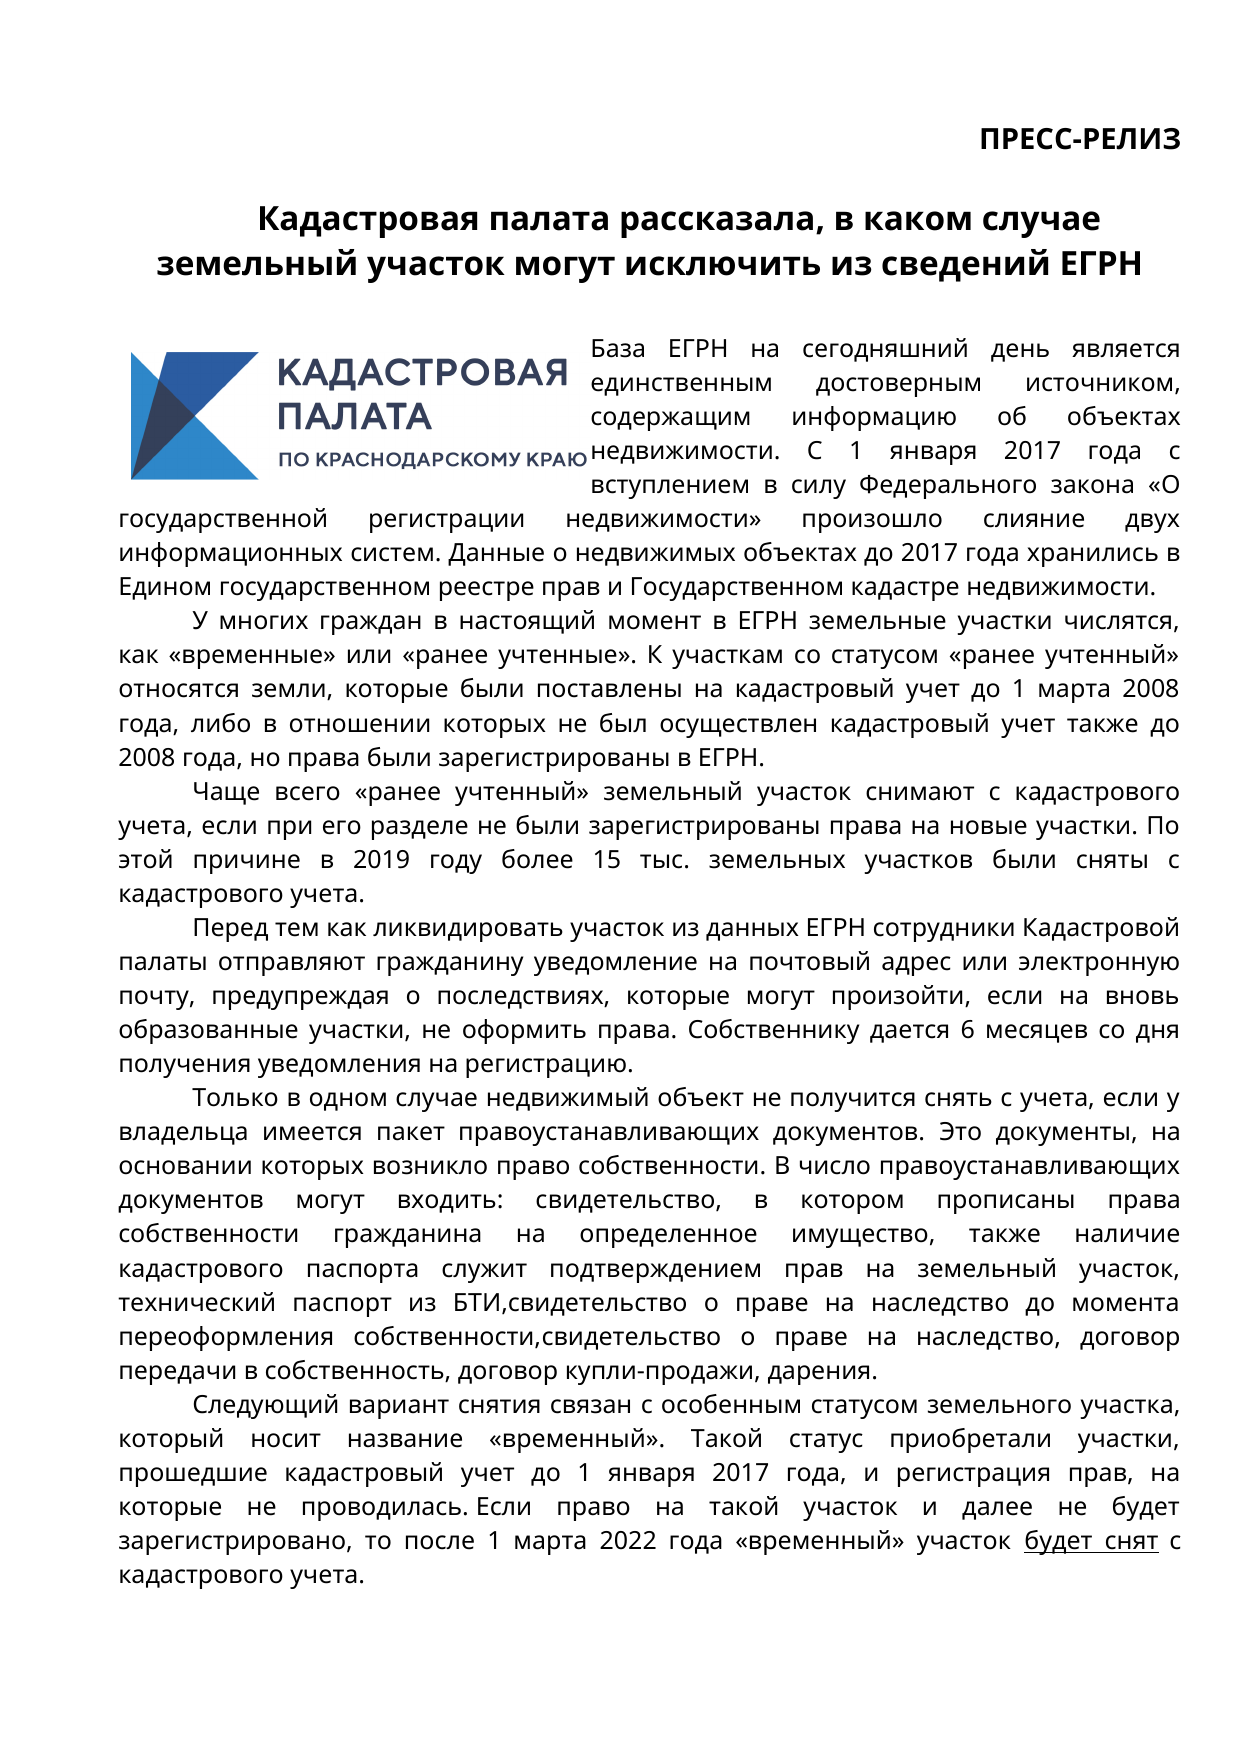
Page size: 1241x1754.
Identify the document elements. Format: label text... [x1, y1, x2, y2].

text Только в одном случае недвижимый объект не получится снять с учета, если у владельца имеется пакет правоустанавливающих документов. Это документы, на основании которых возникло право собственности. В число правоустанавливающих документов могут входить: свидетельство, в котором прописаны права собственности гражданина на определенное имущество, также наличие кадастрового паспорта служит подтверждением прав на земельный участок, технический паспорт из БТИ,свидетельство о праве на наследство до момента переоформления собственности,свидетельство о праве на наследство, договор передачи в собственность, договор купли-продажи, дарения. [118, 1080, 1181, 1386]
text У многих граждан в настоящий момент в ЕГРН земельные участки числятся, как «временные» или «ранее учтенные». К участкам со статусом «ранее учтенный» относятся земли, которые были поставлены на кадастровый учет до 1 марта 2008 года, либо в отношении которых не был осуществлен кадастровый учет также до 2008 года, но права были зарегистрированы в ЕГРН. [118, 603, 1181, 773]
text Перед тем как ликвидировать участок из данных ЕГРН сотрудники Кадастровой палаты отправляют гражданину уведомление на почтовый адрес или электронную почту, предупреждая о последствиях, которые могут произойти, если на вновь образованные участки, не оформить права. Собственнику дается 6 месяцев со дня получения уведомления на регистрацию. [118, 909, 1181, 1080]
text Чаще всего «ранее учтенный» земельный участок снимают с кадастрового учета, если при его разделе не были зарегистрированы права на новые участки. По этой причине в 2019 году более 15 тыс. земельных участков были сняты с кадастрового учета. [118, 773, 1181, 909]
text Следующий вариант снятия связан с особенным статусом земельного участка, который носит название «временный». Такой статус приобретали участки, прошедшие кадастровый учет до 1 января 2017 года, и регистрация прав, на которые не проводилась. Если право на такой участок и далее не будет зарегистрировано, то после 1 марта 2022 года «временный» участок будет снят с кадастрового учета. [118, 1386, 1181, 1591]
text База ЕГРН на сегодняшний день является единственным достоверным источником, содержащим информацию об объектах недвижимости. С 1 января 2017 года с вступлением в силу Федерального закона «О государственной регистрации недвижимости» произошло слияние двух информационных систем. Данные о недвижимых объектах до 2017 года хранились в Едином государственном реестре прав и Государственном кадастре недвижимости. [118, 331, 1181, 603]
text Кадастровая палата рассказала, в каком случае земельный участок могут исключить из сведений ЕГРН [118, 194, 1181, 285]
text ПРЕСС-РЕЛИЗ [118, 118, 1181, 158]
